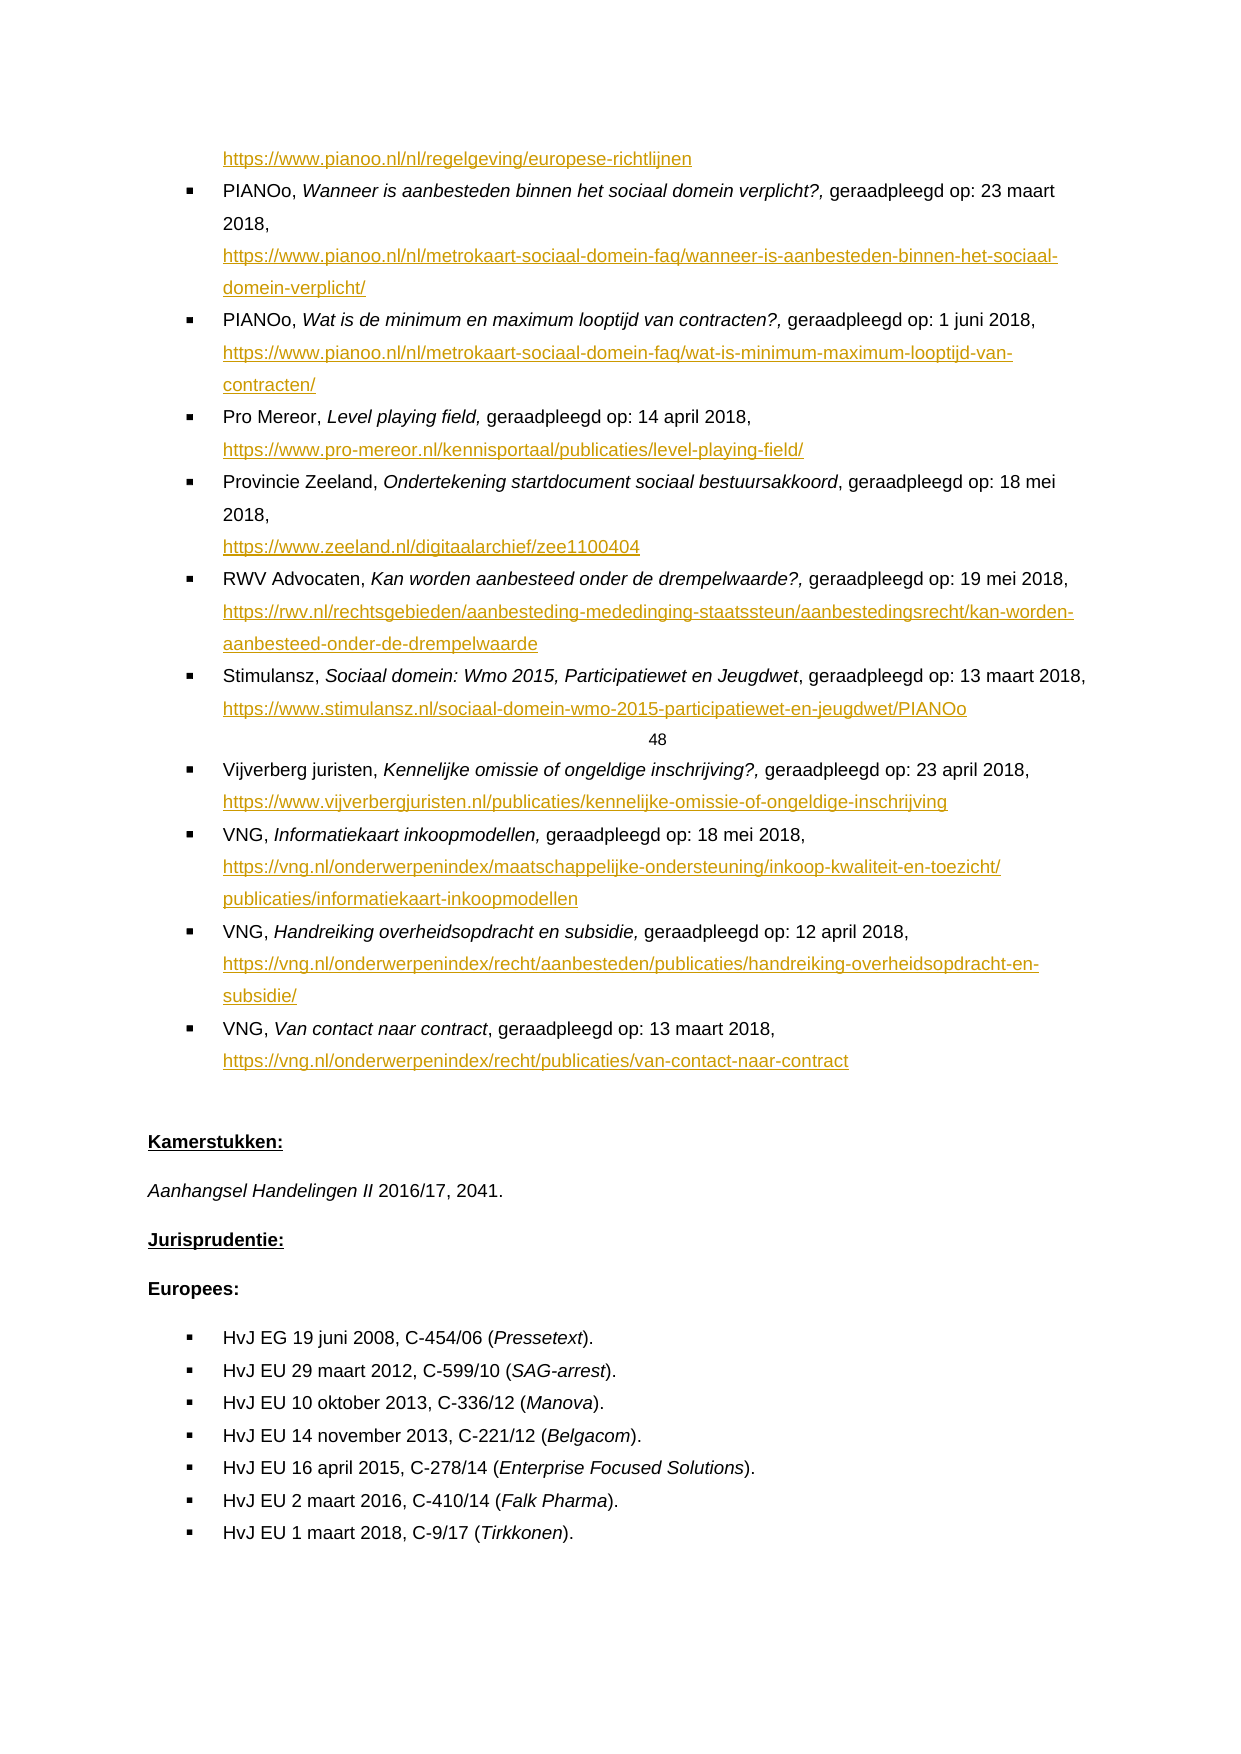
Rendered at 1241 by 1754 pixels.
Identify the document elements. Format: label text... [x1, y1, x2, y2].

text Jurisprudentie: [148, 1229, 1093, 1251]
list VNG, Van contact naar contract, geraadpleegd op: 13 maart 2018, [185, 1018, 1093, 1039]
list https://vng.nl/onderwerpenindex/recht/publicaties/van-contact-naar-contract [223, 1050, 1093, 1072]
list https://www.stimulansz.nl/sociaal-domein-wmo-2015-participatiewet-en-jeugdwet/PIANOo [223, 698, 1093, 719]
list 48 [223, 730, 1093, 749]
list HvJ EU 1 maart 2018, C-9/17 (Tirkkonen). [185, 1522, 1093, 1544]
list HvJ EU 16 april 2015, C-278/14 (Enterprise Focused Solutions). [185, 1457, 1093, 1479]
list VNG, Informatiekaart inkoopmodellen, geraadpleegd op: 18 mei 2018, [185, 823, 1093, 845]
list Vijverberg juristen, Kennelijke omissie of ongeldige inschrijving?, geraadpleegd op: 23 april 2018, [185, 759, 1093, 780]
list HvJ EU 29 maart 2012, C-599/10 (SAG-arrest). [185, 1360, 1093, 1381]
text Aanhangsel Handelingen II 2016/17, 2041. [148, 1180, 1093, 1202]
list https://www.vijverbergjuristen.nl/publicaties/kennelijke-omissie-of-ongeldige-inschrijving [223, 791, 1093, 813]
list RWV Advocaten, Kan worden aanbesteed onder de drempelwaarde?, geraadpleegd op: 19 mei 2018, [185, 568, 1093, 590]
list https://www.pianoo.nl/nl/regelgeving/europese-richtlijnen [223, 148, 1093, 169]
list VNG, Handreiking overheidsopdracht en subsidie, geraadpleegd op: 12 april 2018, [185, 921, 1093, 942]
list PIANOo, Wanneer is aanbesteden binnen het sociaal domein verplicht?, geraadpleegd op: 23 maart 2018, [185, 180, 1093, 234]
list https://vng.nl/onderwerpenindex/maatschappelijke-ondersteuning/inkoop-kwaliteit-en-toezicht/publicaties/informatiekaart-inkoopmodellen [223, 856, 1093, 910]
list https://www.pianoo.nl/nl/metrokaart-sociaal-domein-faq/wanneer-is-aanbesteden-binnen-het-sociaal-domein-verplicht/ [223, 244, 1093, 298]
list HvJ EU 10 oktober 2013, C-336/12 (Manova). [185, 1392, 1093, 1414]
list https://rwv.nl/rechtsgebieden/aanbesteding-mededinging-staatssteun/aanbestedingsrecht/kan-worden-aanbesteed-onder-de-drempelwaarde [223, 601, 1093, 654]
list PIANOo, Wat is de minimum en maximum looptijd van contracten?, geraadpleegd op: 1 juni 2018, [185, 309, 1093, 331]
text Europees: [148, 1278, 1093, 1300]
list https://www.zeeland.nl/digitaalarchief/zee1100404 [223, 536, 1093, 557]
list HvJ EG 19 juni 2008, C-454/06 (Pressetext). [185, 1327, 1093, 1349]
list HvJ EU 2 maart 2016, C-410/14 (Falk Pharma). [185, 1490, 1093, 1511]
text Kamerstukken: [148, 1131, 1093, 1153]
list https://vng.nl/onderwerpenindex/recht/aanbesteden/publicaties/handreiking-overheidsopdracht-en-subsidie/ [223, 953, 1093, 1007]
list Provincie Zeeland, Ondertekening startdocument sociaal bestuursakkoord, geraadpleegd op: 18 mei 2018, [185, 471, 1093, 525]
list HvJ EU 14 november 2013, C-221/12 (Belgacom). [185, 1425, 1093, 1446]
list Stimulansz, Sociaal domein: Wmo 2015, Participatiewet en Jeugdwet, geraadpleegd op: 13 maart 2018, [185, 665, 1093, 687]
list Pro Mereor, Level playing field, geraadpleegd op: 14 april 2018, [185, 406, 1093, 428]
list https://www.pro-mereor.nl/kennisportaal/publicaties/level-playing-field/ [223, 439, 1093, 460]
list https://www.pianoo.nl/nl/metrokaart-sociaal-domein-faq/wat-is-minimum-maximum-looptijd-van-contracten/ [223, 342, 1093, 396]
